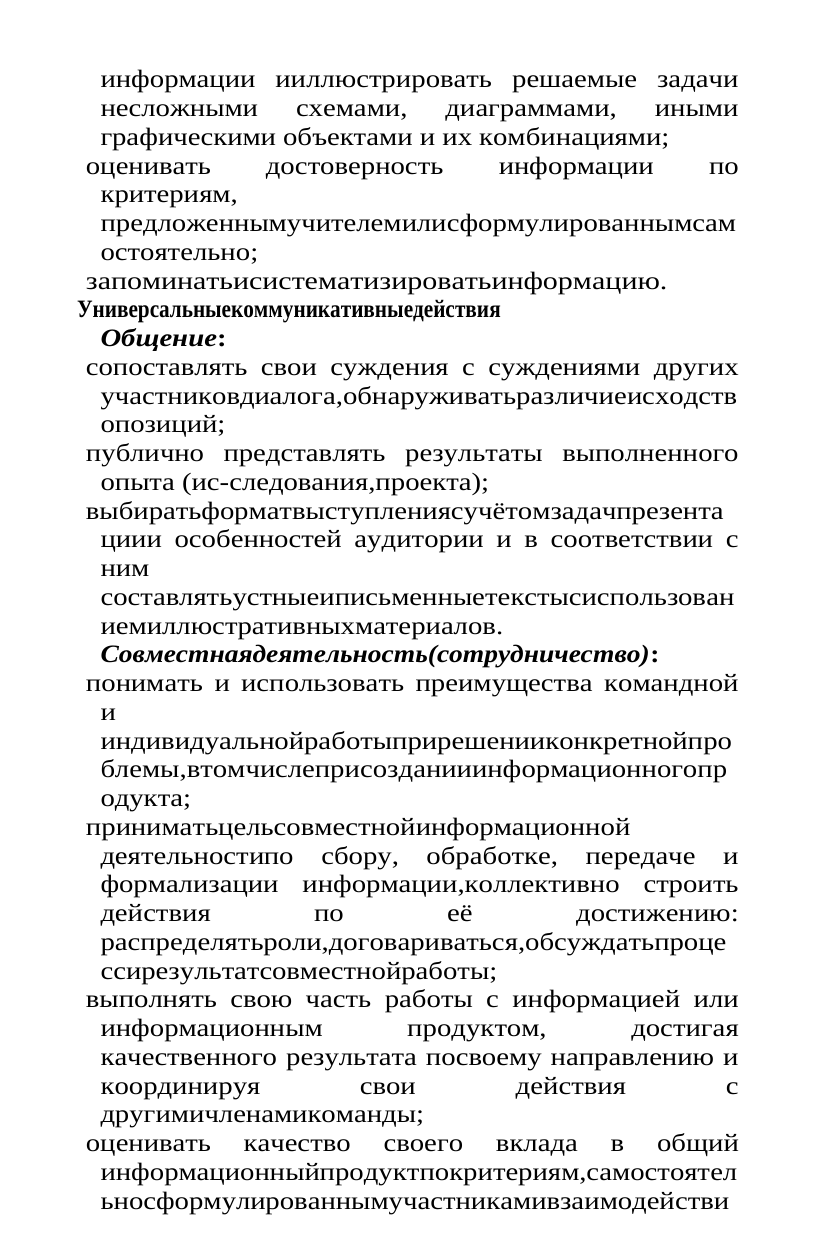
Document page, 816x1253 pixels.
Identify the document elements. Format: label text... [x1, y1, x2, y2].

text понимать и использовать преимущества командной и индивидуальнойработыприрешенииконкретнойпроблемы,втомчислеприсозданииинформационногопродукта; [86, 668, 739, 812]
text выбиратьформатвыступлениясучётомзадачпрезентациии особенностей аудитории и в соответствии с ним составлятьустныеиписьменныетекстысиспользованиемиллюстративныхматериалов. [86, 496, 739, 639]
text Общение: [100, 323, 755, 352]
text Совместнаядеятельность(сотрудничество): [100, 639, 755, 668]
text оценивать достоверность информации по критериям, предложеннымучителемилисформулированнымсамостоятельно; [86, 151, 739, 266]
text приниматьцельсовместнойинформационной деятельностипо сбору, обработке, передаче и формализации информации,коллективно строить действия по её достижению: распределятьроли,договариваться,обсуждатьпроцессирезультатсовместнойработы; [86, 812, 739, 984]
text Универсальныекоммуникативныедействия [77, 294, 755, 323]
text публично представлять результаты выполненного опыта (ис-следования,проекта); [86, 438, 739, 496]
text сопоставлять свои суждения с суждениями других участниковдиалога,обнаруживатьразличиеисходствопозиций; [86, 352, 739, 438]
text запоминатьисистематизироватьинформацию. [86, 266, 755, 294]
text выполнять свою часть работы с информацией или информационным продуктом, достигая качественного результата посвоему направлению и координируя свои действия с другимичленамикоманды; [86, 984, 739, 1128]
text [86, 1128, 739, 1214]
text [86, 64, 739, 151]
